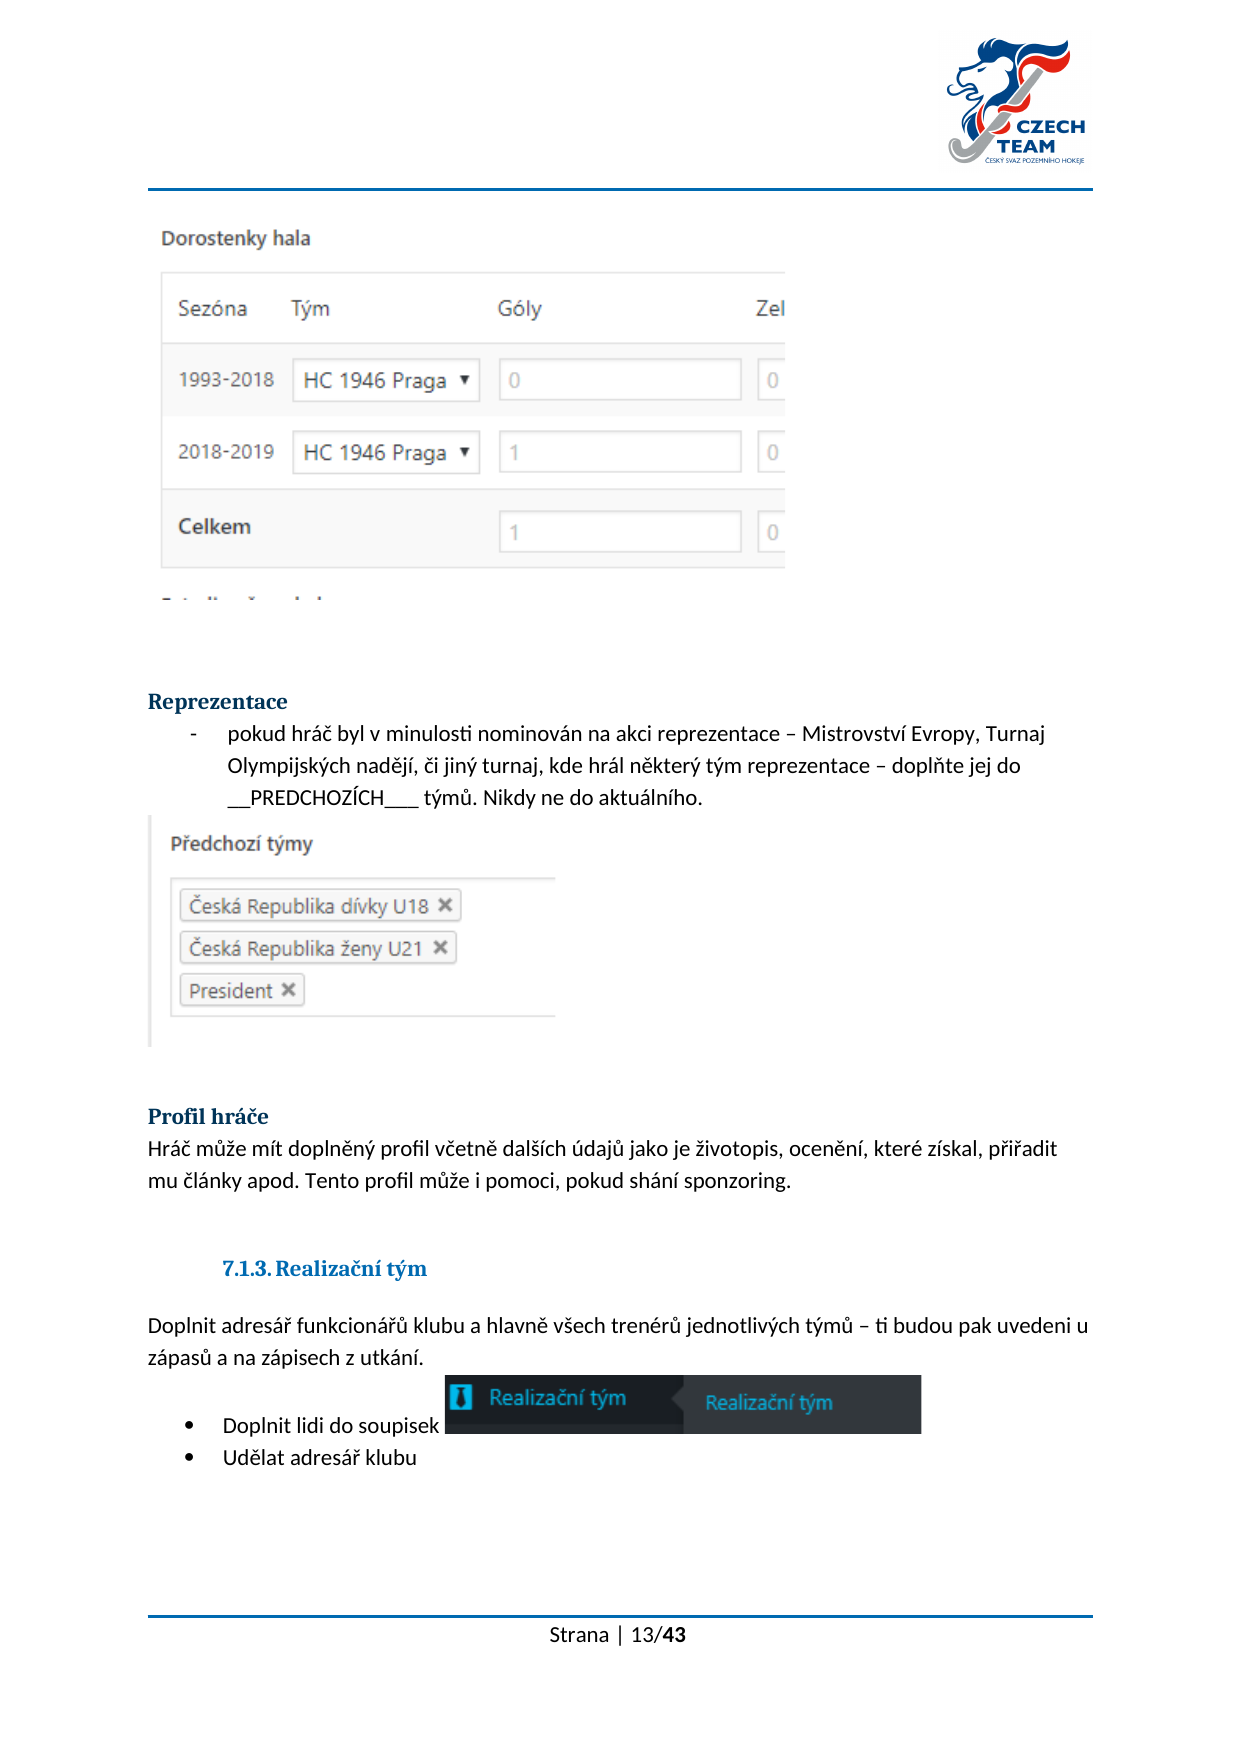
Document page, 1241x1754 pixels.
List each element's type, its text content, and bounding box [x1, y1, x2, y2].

picture [147, 222, 786, 600]
text Hráč může mít doplněný profil včetně dalších údajů jako je životopis, ocenění, které získal, přiřadit mu články apod. Tento profil může i pomoci, pokud shání sponzoring. [148, 1134, 1093, 1194]
picture [444, 1375, 922, 1434]
picture [147, 815, 556, 1047]
picture [937, 30, 1093, 173]
list pokud hráč byl v minulosti nominován na akci reprezentace – Mistrovství Evropy, Turnaj Olympijských nadějí, či jiný turnaj, kde hrál některý tým reprezentace – doplňte jej do __PREDCHOZÍCH___ týmů. Nikdy ne do aktuálního. [190, 719, 1093, 811]
text Doplnit adresář funkcionářů klubu a hlavně všech trenérů jednotlivých týmů – ti budou pak uvedeni u zápasů a na zápisech z utkání. [148, 1311, 1093, 1371]
list Udělat adresář klubu [185, 1443, 1093, 1471]
subtitle Profil hráče [148, 1104, 1093, 1130]
subtitle Reprezentace [148, 689, 1093, 715]
subtitle Realizační tým [223, 1256, 1093, 1282]
